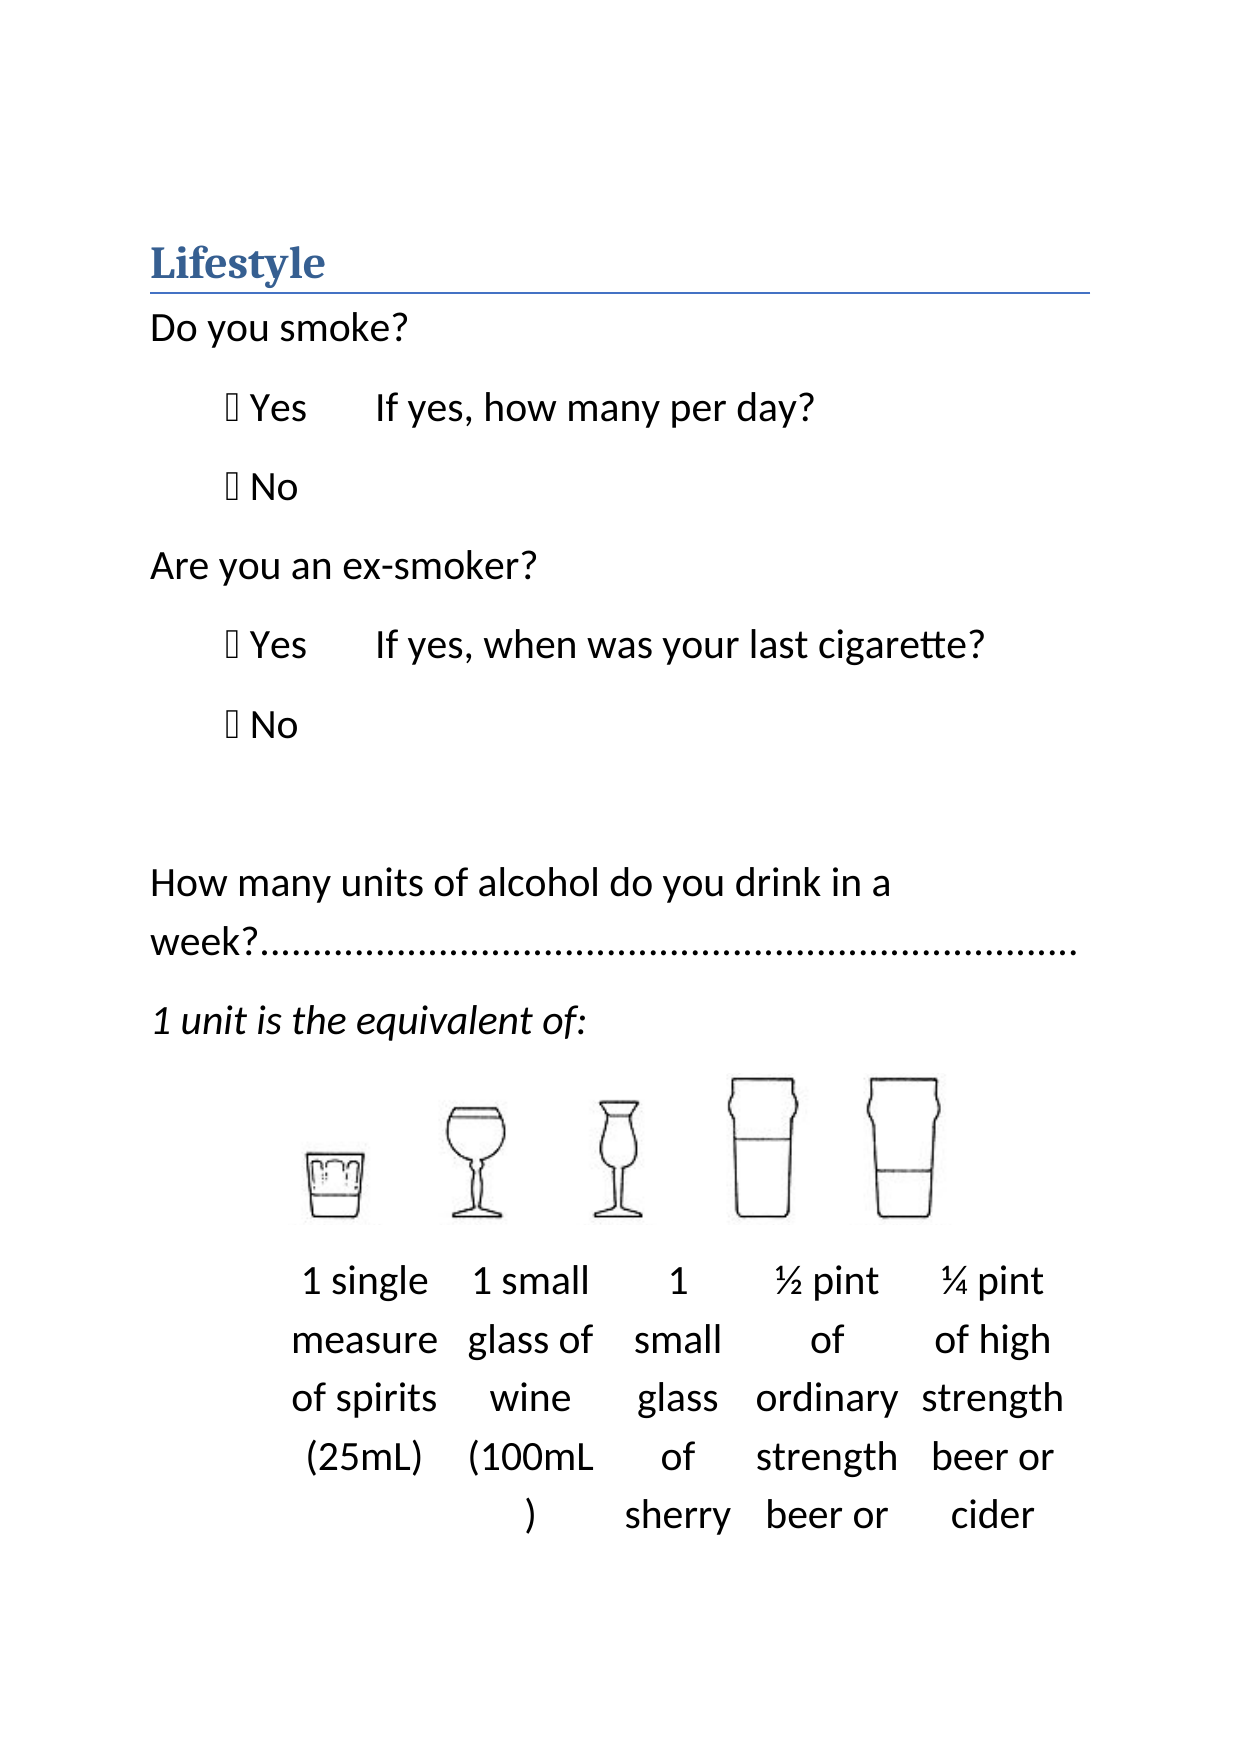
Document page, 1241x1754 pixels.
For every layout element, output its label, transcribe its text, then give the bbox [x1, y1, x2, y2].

text No [150, 698, 1090, 749]
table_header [910, 1254, 1075, 1567]
text Yes If yes, how many per day? [150, 381, 1090, 432]
text Yes If yes, when was your last cigarette? [150, 618, 1090, 669]
text Are you an ex-smoker? [150, 539, 1090, 590]
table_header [449, 1254, 611, 1567]
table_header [611, 1254, 744, 1567]
picture [288, 1073, 953, 1225]
text How many units of alcohol do you drink in a week?.............................................................................. [150, 856, 1090, 966]
text No [150, 460, 1090, 511]
subtitle Lifestyle [150, 237, 1090, 292]
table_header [279, 1254, 449, 1567]
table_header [744, 1254, 910, 1567]
text Do you smoke? [150, 301, 1090, 352]
text 1 unit is the equivalent of: [150, 994, 1090, 1045]
